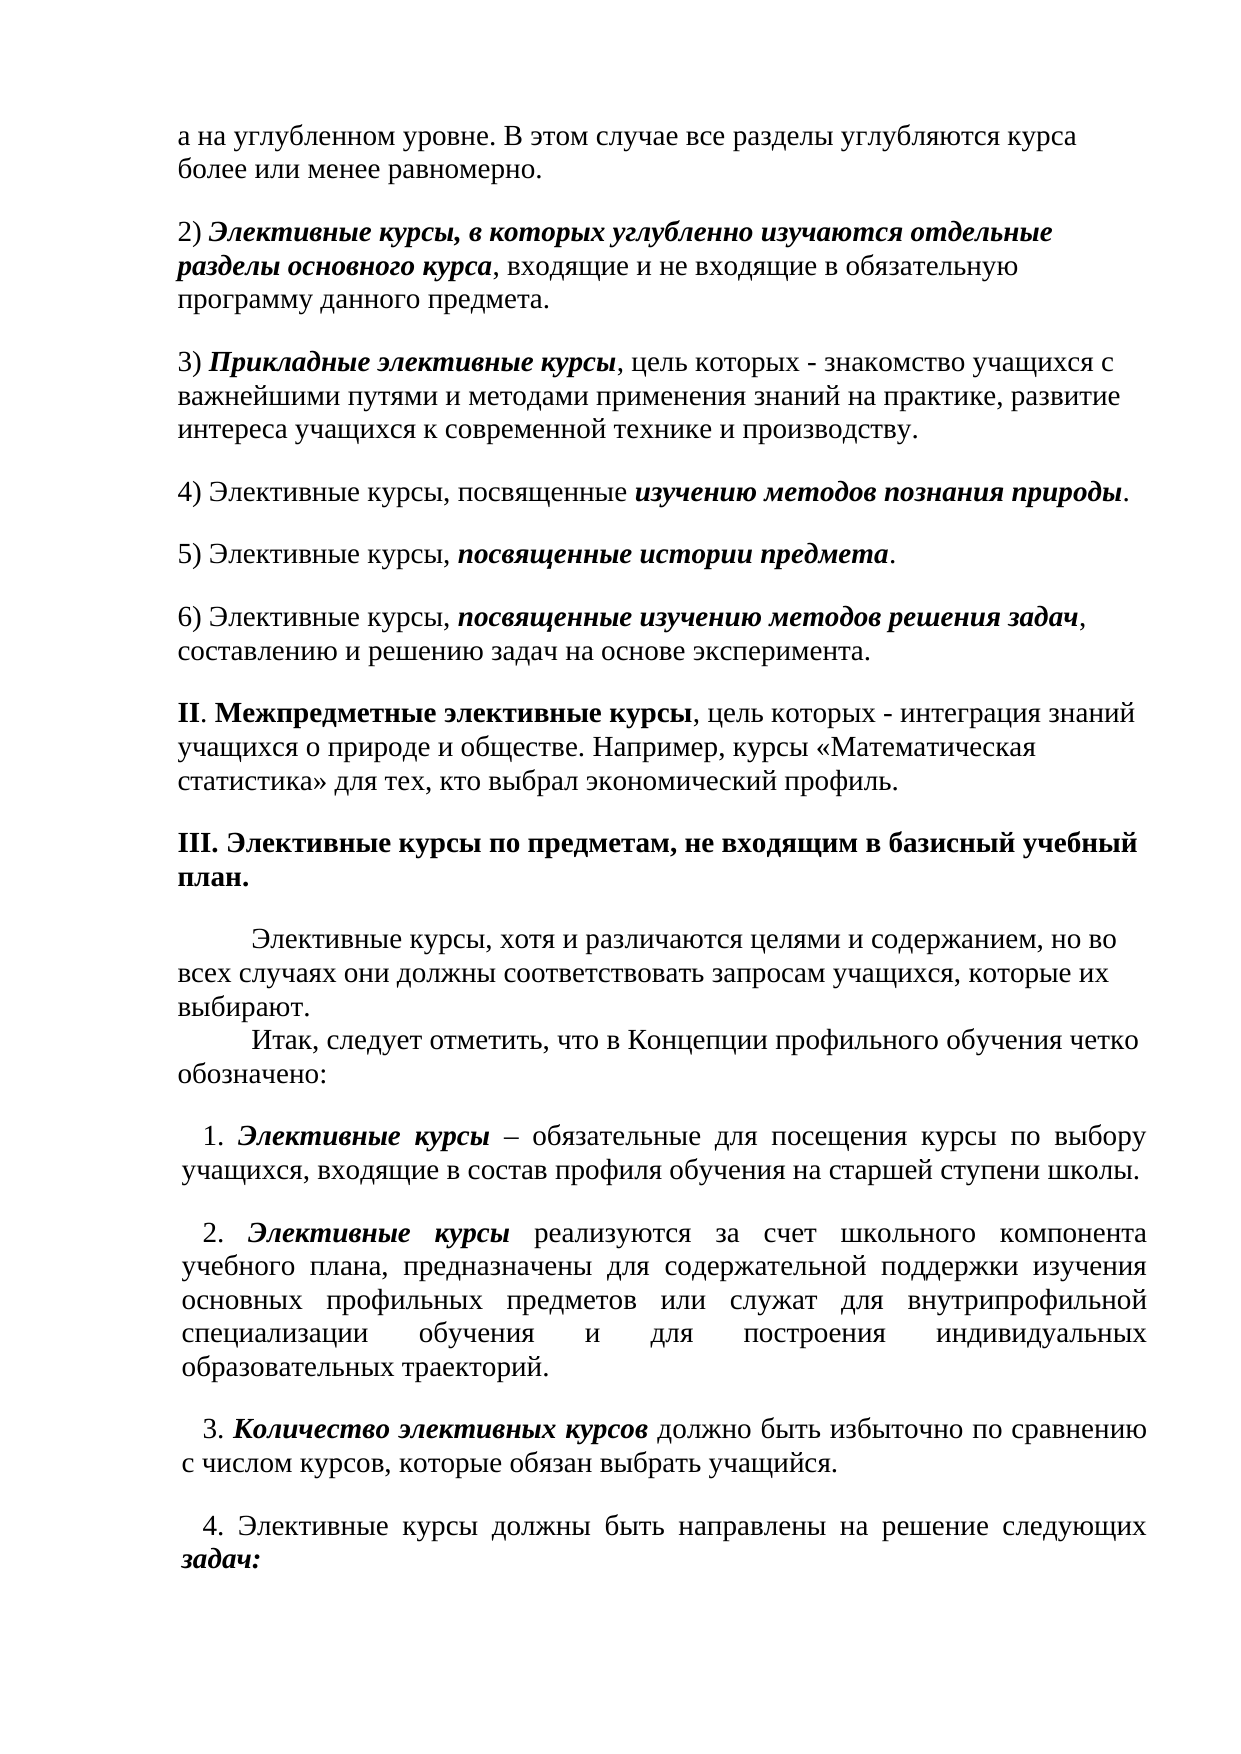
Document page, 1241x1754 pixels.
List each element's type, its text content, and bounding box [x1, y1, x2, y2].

text 4) Элективные курсы, посвященные изучению методов познания природы. [177, 474, 1152, 507]
text 6) Элективные курсы, посвященные изучению методов решения задач, составлению и решению задач на основе эксперимента. [177, 599, 1152, 666]
text II. Межпредметные элективные курсы, цель которых - интеграция знаний учащихся о природе и обществе. Например, курсы «Математическая статистика» для тех, кто выбрал экономический профиль. [177, 696, 1152, 796]
text Итак, следует отметить, что в Концепции профильного обучения четко обозначено: [177, 1022, 1152, 1089]
text 4. Элективные курсы должны быть направлены на решение следующих задач: [181, 1508, 1147, 1575]
text 3) Прикладные элективные курсы, цель которых - знакомство учащихся с важнейшими путями и методами применения знаний на практике, развитие интереса учащихся к современной технике и производству. [177, 344, 1152, 445]
text 1. Элективные курсы – обязательные для посещения курсы по выбору учащихся, входящие в состав профиля обучения на старшей ступени школы. [181, 1118, 1147, 1186]
text 2) Элективные курсы, в которых углубленно изучаются отдельные разделы основного курса, входящие и не входящие в обязательную программу данного предмета. [177, 214, 1152, 315]
text 3. Количество элективных курсов должно быть избыточно по сравнению с числом курсов, которые обязан выбрать учащийся. [181, 1412, 1147, 1479]
text Элективные курсы, хотя и различаются целями и содержанием, но во всех случаях они должны соответствовать запросам учащихся, которые их выбирают. [177, 922, 1152, 1022]
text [177, 118, 1152, 185]
text III. Элективные курсы по предметам, не входящим в базисный учебный план. [177, 825, 1152, 892]
text 5) Элективные курсы, посвященные истории предмета. [177, 537, 1152, 570]
text 2. Элективные курсы реализуются за счет школьного компонента учебного плана, предназначены для содержательной поддержки изучения основных профильных предметов или служат для внутрипрофильной специализации обучения и для построения индивидуальных образовательных траекторий. [181, 1215, 1147, 1382]
